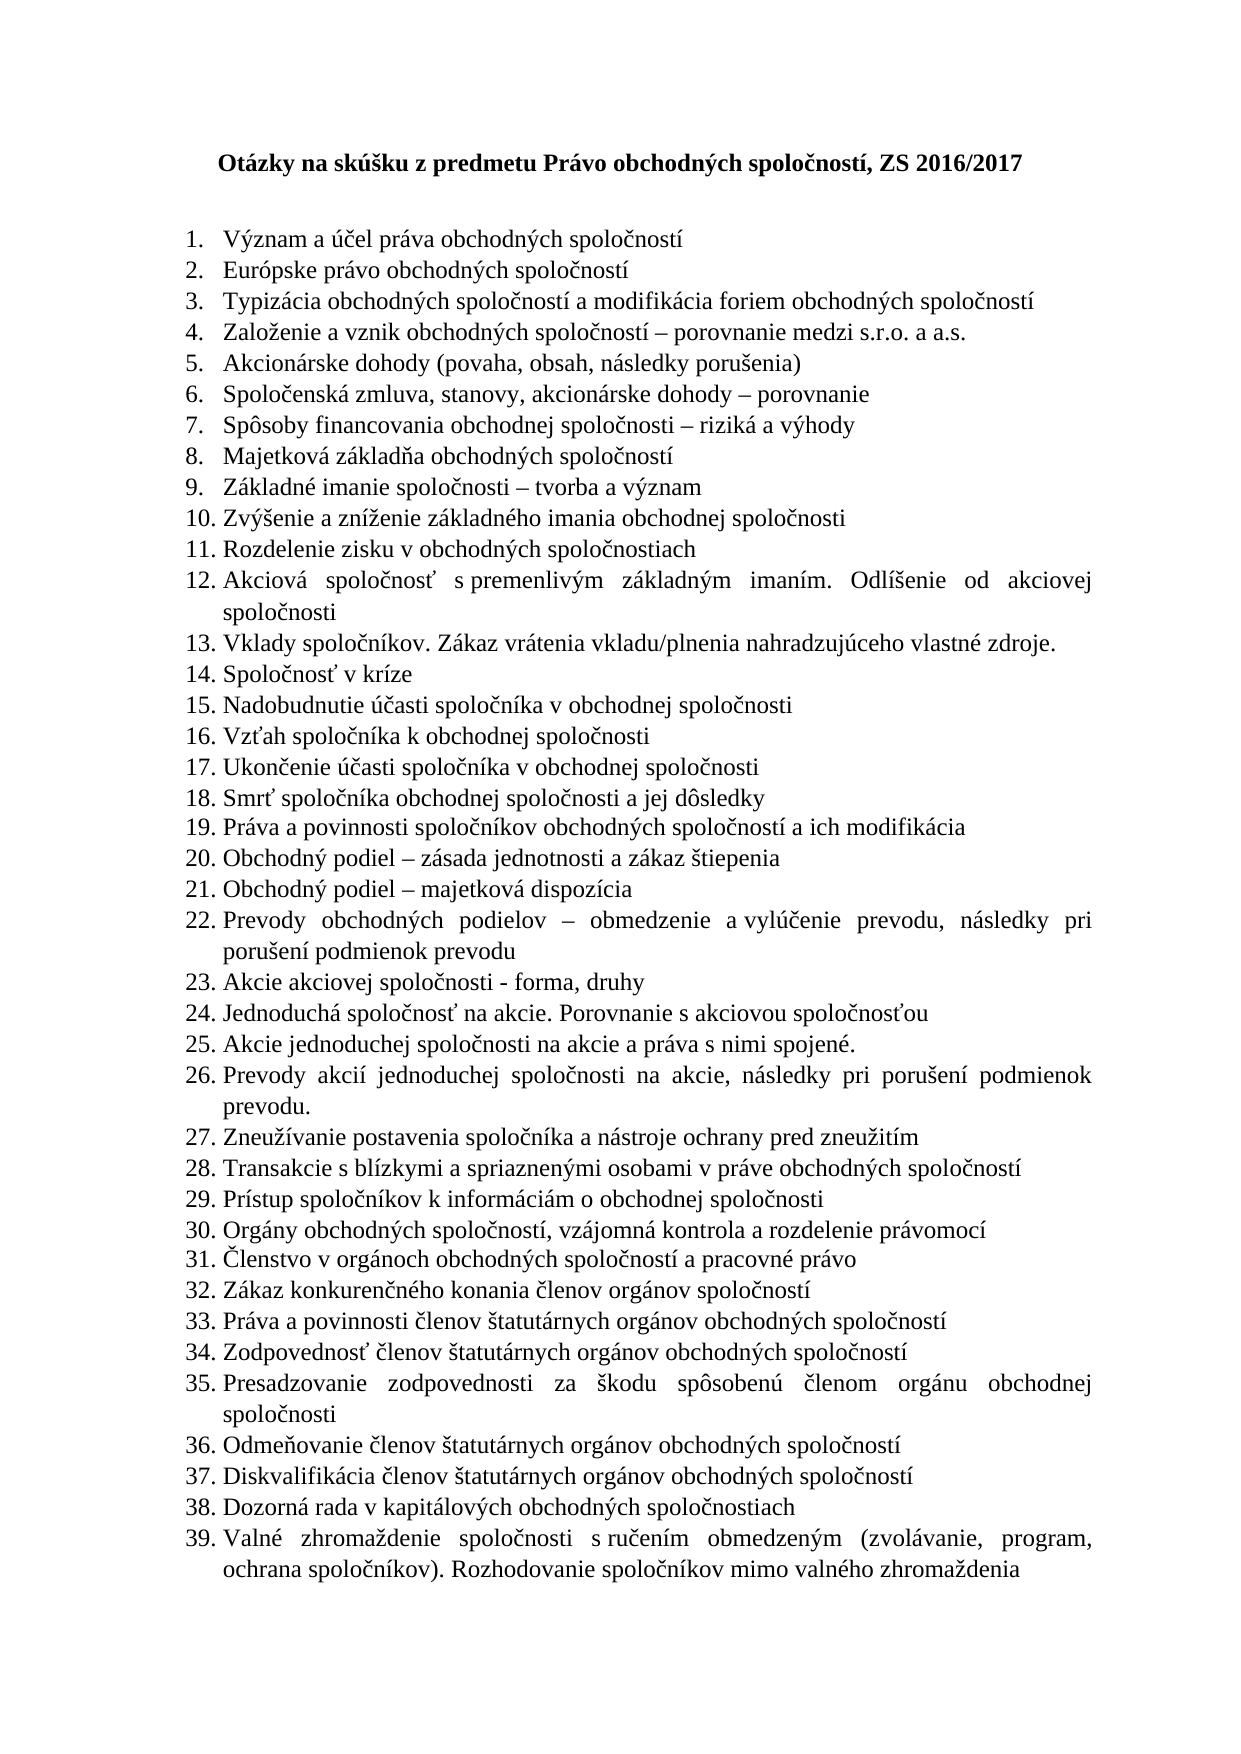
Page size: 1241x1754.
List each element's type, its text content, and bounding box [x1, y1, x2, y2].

list Dozorná rada v kapitálových obchodných spoločnostiach [185, 1492, 1093, 1521]
list Vklady spoločníkov. Zákaz vrátenia vkladu/plnenia nahradzujúceho vlastné zdroje. [185, 628, 1093, 656]
list Prevody akcií jednoduchej spoločnosti na akcie, následky pri porušení podmienok prevodu. [185, 1060, 1093, 1120]
list Európske právo obchodných spoločností [185, 255, 1093, 284]
list Majetková základňa obchodných spoločností [185, 441, 1093, 470]
list Odmeňovanie členov štatutárnych orgánov obchodných spoločností [185, 1430, 1093, 1459]
list Presadzovanie zodpovednosti za škodu spôsobenú členom orgánu obchodnej spoločnosti [185, 1368, 1093, 1428]
list Základné imanie spoločnosti – tvorba a význam [185, 472, 1093, 501]
list Akcie akciovej spoločnosti - forma, druhy [185, 967, 1093, 996]
list Jednoduchá spoločnosť na akcie. Porovnanie s akciovou spoločnosťou [185, 998, 1093, 1027]
list Spoločenská zmluva, stanovy, akcionárske dohody – porovnanie [185, 379, 1093, 408]
list Zneužívanie postavenia spoločníka a nástroje ochrany pred zneužitím [185, 1122, 1093, 1151]
list Založenie a vznik obchodných spoločností – porovnanie medzi s.r.o. a a.s. [185, 317, 1093, 346]
list Zákaz konkurenčného konania členov orgánov spoločností [185, 1275, 1093, 1304]
list Valné zhromaždenie spoločnosti s ručením obmedzeným (zvolávanie, program, ochrana spoločníkov). Rozhodovanie spoločníkov mimo valného zhromaždenia [185, 1523, 1093, 1583]
list Diskvalifikácia členov štatutárnych orgánov obchodných spoločností [185, 1461, 1093, 1490]
list Akcionárske dohody (povaha, obsah, následky porušenia) [185, 348, 1093, 377]
list Zvýšenie a zníženie základného imania obchodnej spoločnosti [185, 503, 1093, 532]
list Akciová spoločnosť s premenlivým základným imaním. Odlíšenie od akciovej spoločnosti [185, 566, 1093, 625]
list Nadobudnutie účasti spoločníka v obchodnej spoločnosti [185, 690, 1093, 718]
list Spôsoby financovania obchodnej spoločnosti – riziká a výhody [185, 410, 1093, 439]
list Typizácia obchodných spoločností a modifikácia foriem obchodných spoločností [185, 286, 1093, 315]
text Otázky na skúšku z predmetu Právo obchodných spoločností, ZS 2016/2017 [148, 148, 1093, 176]
list Práva a povinnosti členov štatutárnych orgánov obchodných spoločností [185, 1306, 1093, 1335]
list Prístup spoločníkov k informáciám o obchodnej spoločnosti [185, 1184, 1093, 1213]
list Rozdelenie zisku v obchodných spoločnostiach [185, 534, 1093, 563]
list Práva a povinnosti spoločníkov obchodných spoločností a ich modifikácia [185, 812, 1093, 840]
list Akcie jednoduchej spoločnosti na akcie a práva s nimi spojené. [185, 1029, 1093, 1058]
list Obchodný podiel – majetková dispozícia [185, 874, 1093, 902]
list Význam a účel práva obchodných spoločností [185, 224, 1093, 253]
list Zodpovednosť členov štatutárnych orgánov obchodných spoločností [185, 1337, 1093, 1366]
list Obchodný podiel – zásada jednotnosti a zákaz štiepenia [185, 843, 1093, 871]
list Orgány obchodných spoločností, vzájomná kontrola a rozdelenie právomocí [185, 1215, 1093, 1244]
list Transakcie s blízkymi a spriaznenými osobami v práve obchodných spoločností [185, 1153, 1093, 1182]
list Prevody obchodných podielov – obmedzenie a vylúčenie prevodu, následky pri porušení podmienok prevodu [185, 905, 1093, 964]
list Spoločnosť v kríze [185, 659, 1093, 687]
list Ukončenie účasti spoločníka v obchodnej spoločnosti [185, 752, 1093, 781]
list Vzťah spoločníka k obchodnej spoločnosti [185, 721, 1093, 749]
list Smrť spoločníka obchodnej spoločnosti a jej dôsledky [185, 783, 1093, 812]
list Členstvo v orgánoch obchodných spoločností a pracovné právo [185, 1244, 1093, 1273]
